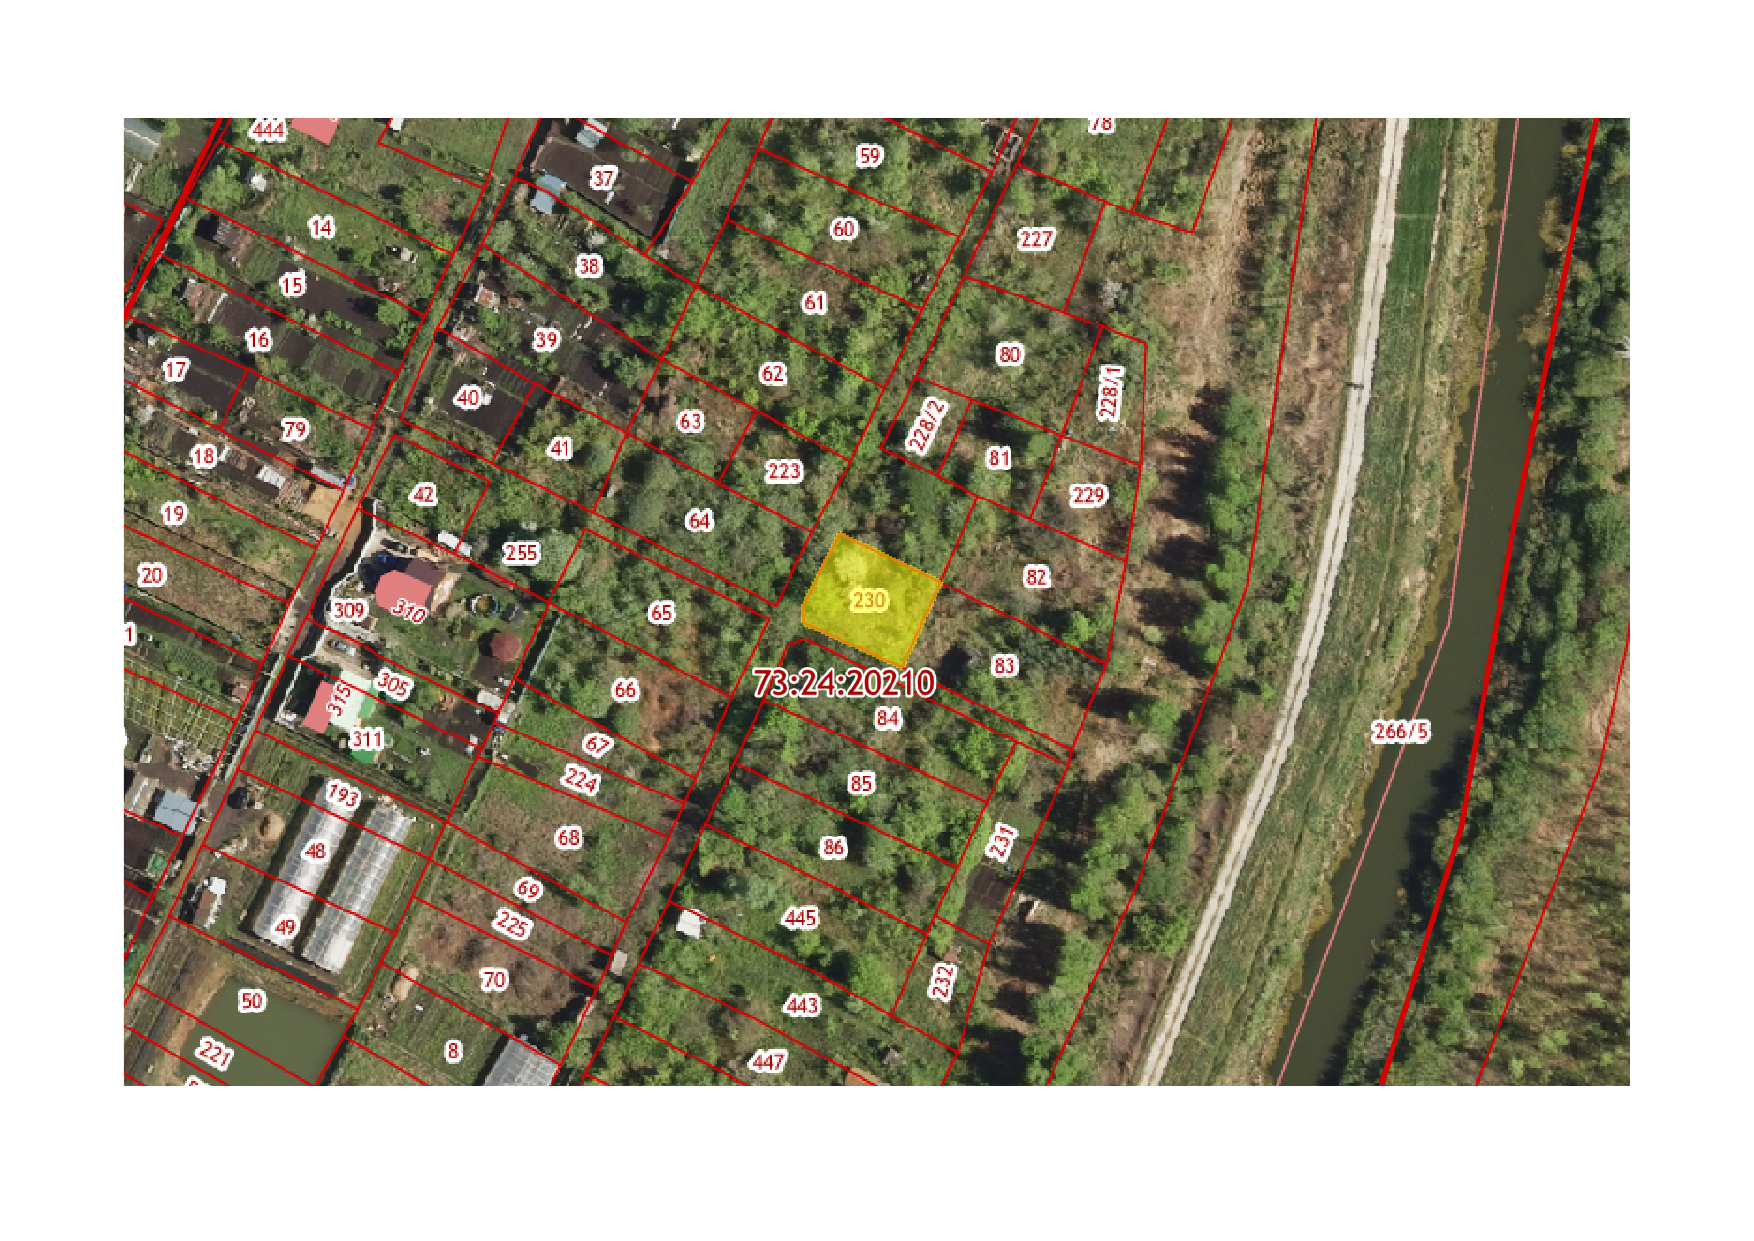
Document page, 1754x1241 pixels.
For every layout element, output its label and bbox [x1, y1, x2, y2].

picture [123, 118, 1630, 1086]
